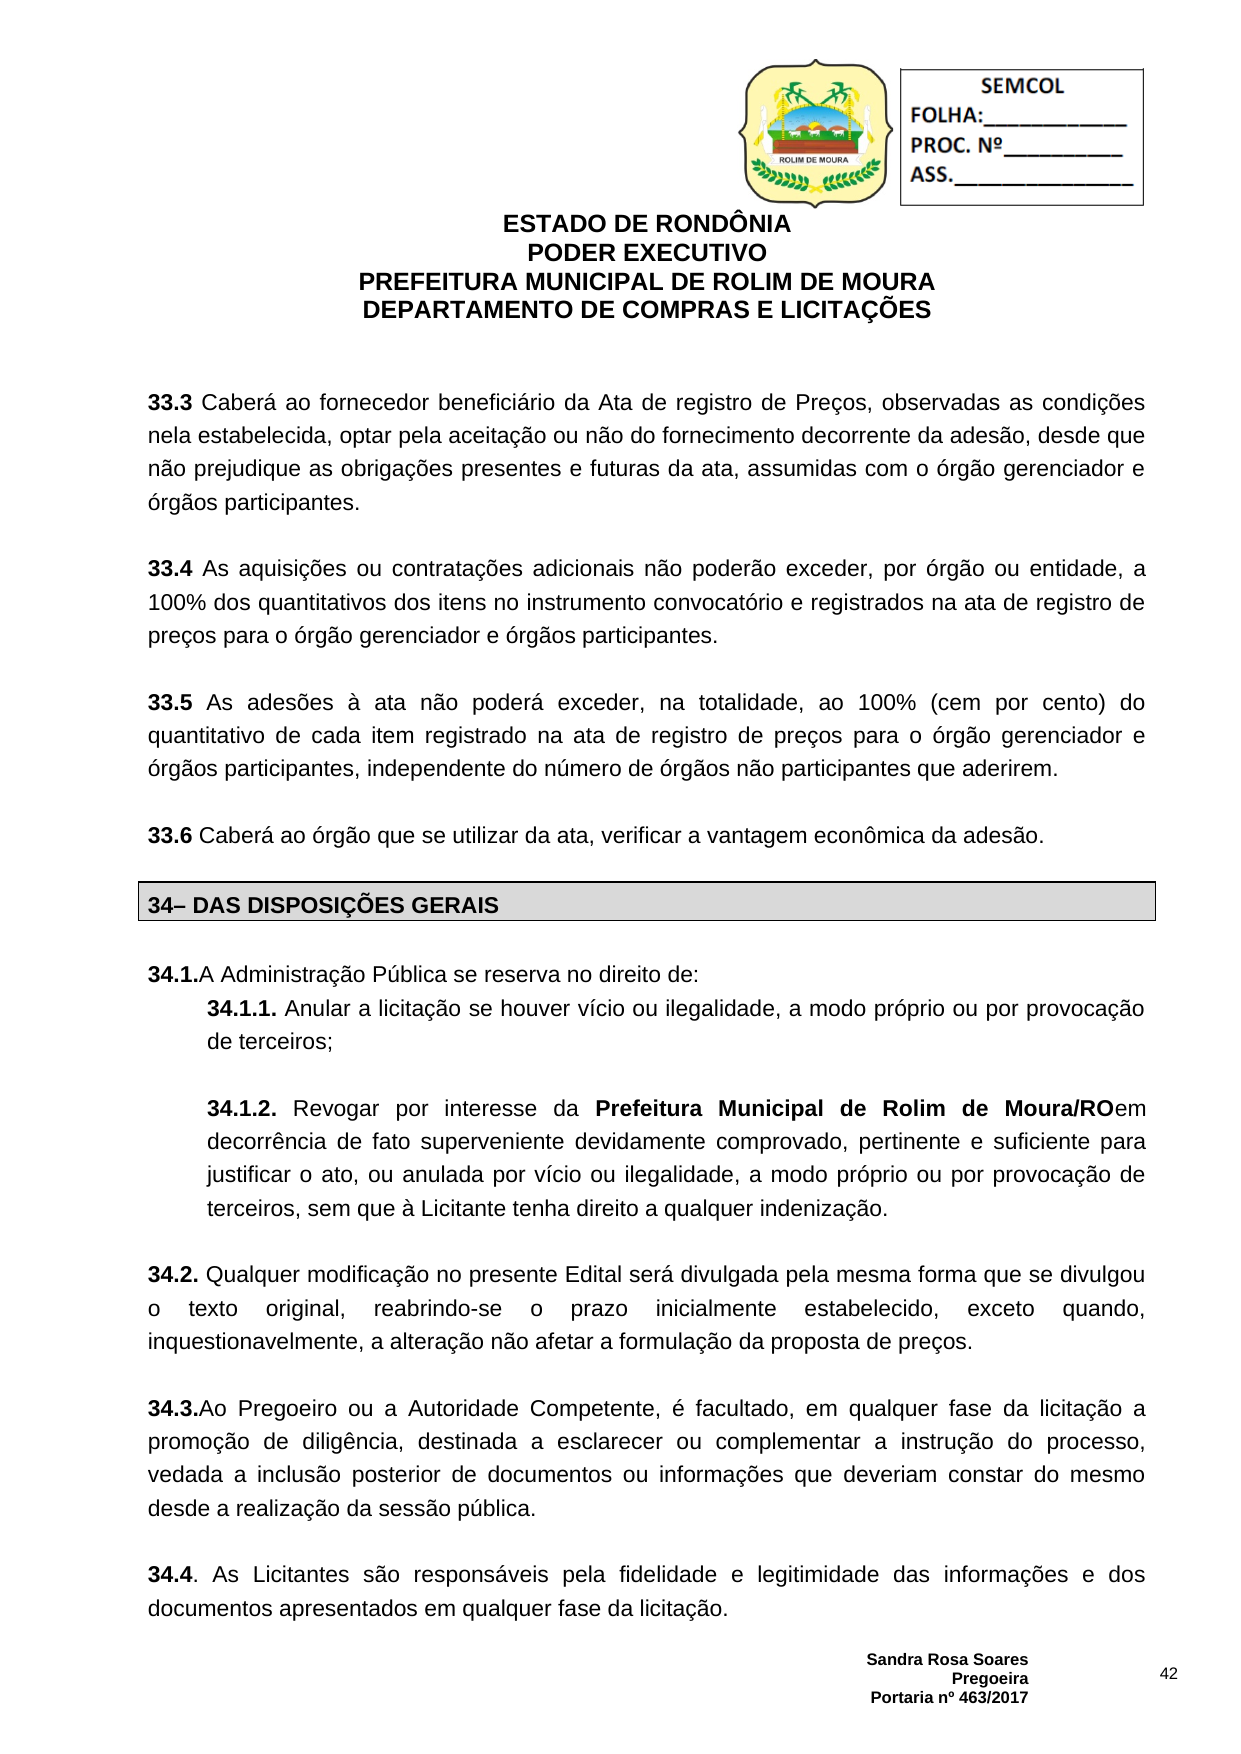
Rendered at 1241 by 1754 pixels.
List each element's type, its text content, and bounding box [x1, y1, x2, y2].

text 34.4. As Licitantes são responsáveis pela fidelidade e legitimidade das informações e dos documentos apresentados em qualquer fase da licitação. [148, 1554, 1146, 1621]
text 33.5 As adesões à ata não poderá exceder, na totalidade, ao 100% (cem por cento) do quantitativo de cada item registrado na ata de registro de preços para o órgão gerenciador e órgãos participantes, independente do número de órgãos não participantes que aderirem. [148, 681, 1146, 781]
text 34.1.A Administração Pública se reserva no direito de: [148, 954, 1146, 988]
text 33.6 Caberá ao órgão que se utilizar da ata, verificar a vantagem econômica da adesão. [148, 815, 1146, 848]
text 34– DAS DISPOSIÇÕES GERAIS [139, 883, 1155, 920]
text 34.1.1. Anular a licitação se houver vício ou ilegalidade, a modo próprio ou por provocação de terceiros; [207, 988, 1146, 1054]
picture [737, 59, 894, 209]
text 34.2. Qualquer modificação no presente Edital será divulgada pela mesma forma que se divulgou o texto original, reabrindo-se o prazo inicialmente estabelecido, exceto quando, inquestionavelmente, a alteração não afetar a formulação da proposta de preços. [148, 1254, 1146, 1354]
text 34.3.Ao Pregoeiro ou a Autoridade Competente, é facultado, em qualquer fase da licitação a promoção de diligência, destinada a esclarecer ou complementar a instrução do processo, vedada a inclusão posterior de documentos ou informações que deveriam constar do mesmo desde a realização da sessão pública. [148, 1388, 1146, 1521]
text 33.3 Caberá ao fornecedor beneficiário da Ata de registro de Preços, observadas as condições nela estabelecida, optar pela aceitação ou não do fornecimento decorrente da adesão, desde que não prejudique as obrigações presentes e futuras da ata, assumidas com o órgão gerenciador e órgãos participantes. [148, 381, 1146, 515]
text 33.4 As aquisições ou contratações adicionais não poderão exceder, por órgão ou entidade, a 100% dos quantitativos dos itens no instrumento convocatório e registrados na ata de registro de preços para o órgão gerenciador e órgãos participantes. [148, 548, 1146, 648]
text 34.1.2. Revogar por interesse da Prefeitura Municipal de Rolim de Moura/ROem decorrência de fato superveniente devidamente comprovado, pertinente e suficiente para justificar o ato, ou anulada por vício ou ilegalidade, a modo próprio ou por provocação de terceiros, sem que à Licitante tenha direito a qualquer indenização. [207, 1088, 1146, 1221]
